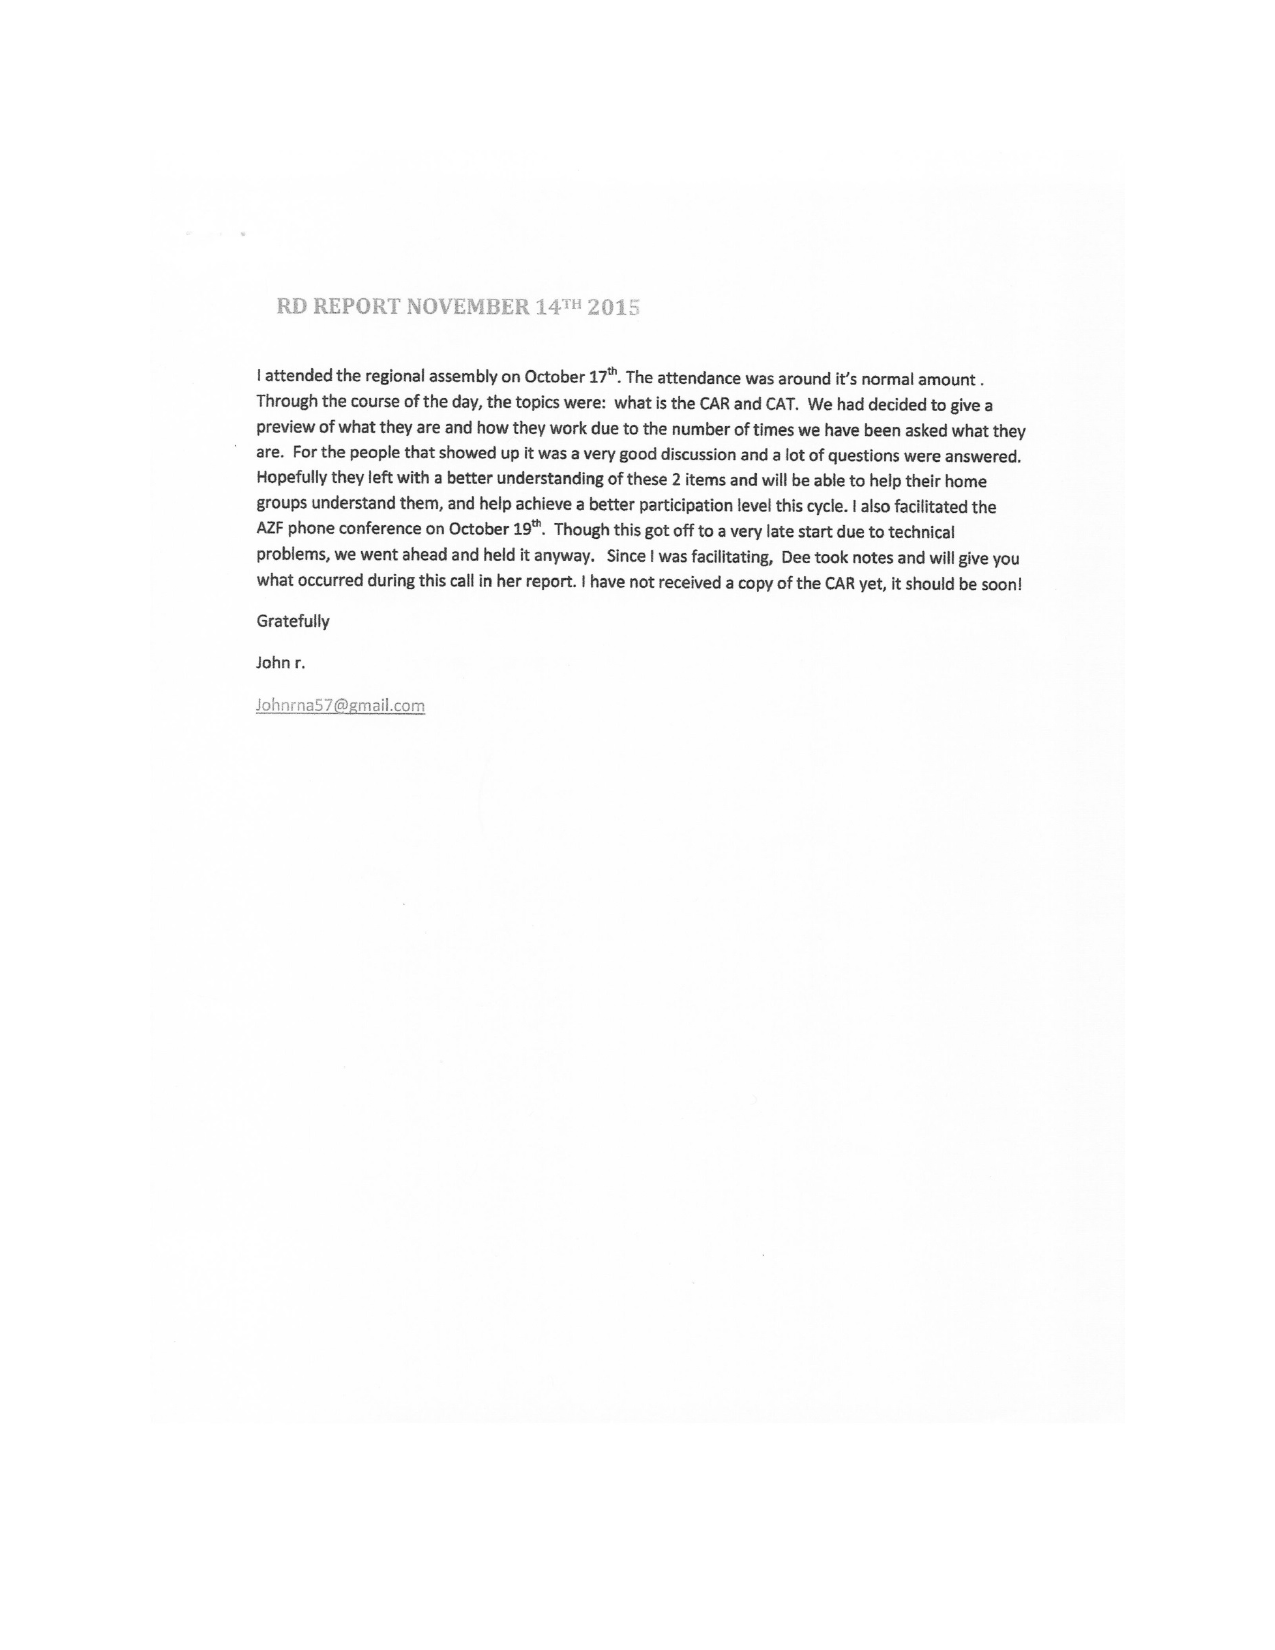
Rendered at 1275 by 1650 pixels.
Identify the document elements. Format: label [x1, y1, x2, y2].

picture [150, 150, 1125, 1501]
